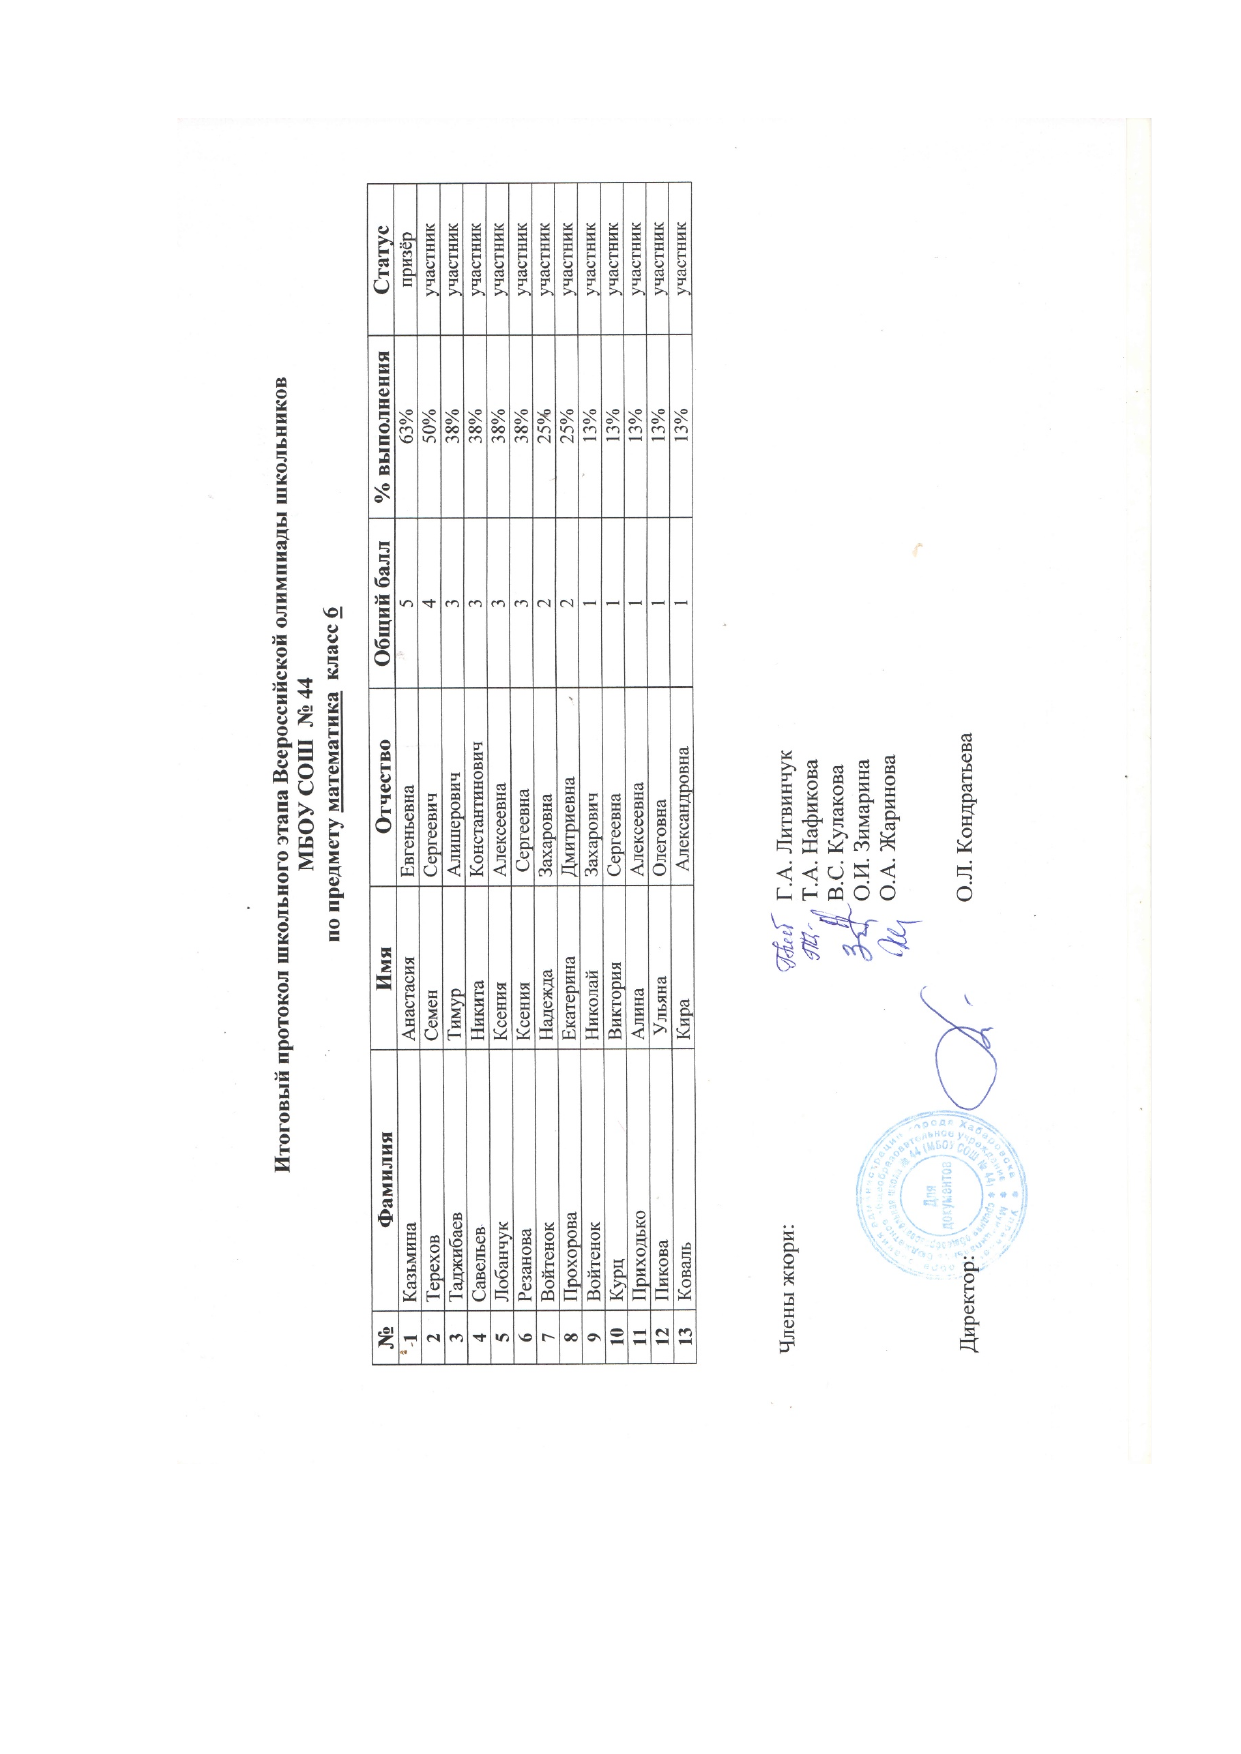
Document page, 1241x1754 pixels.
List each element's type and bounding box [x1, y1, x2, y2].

picture [177, 118, 1152, 1464]
